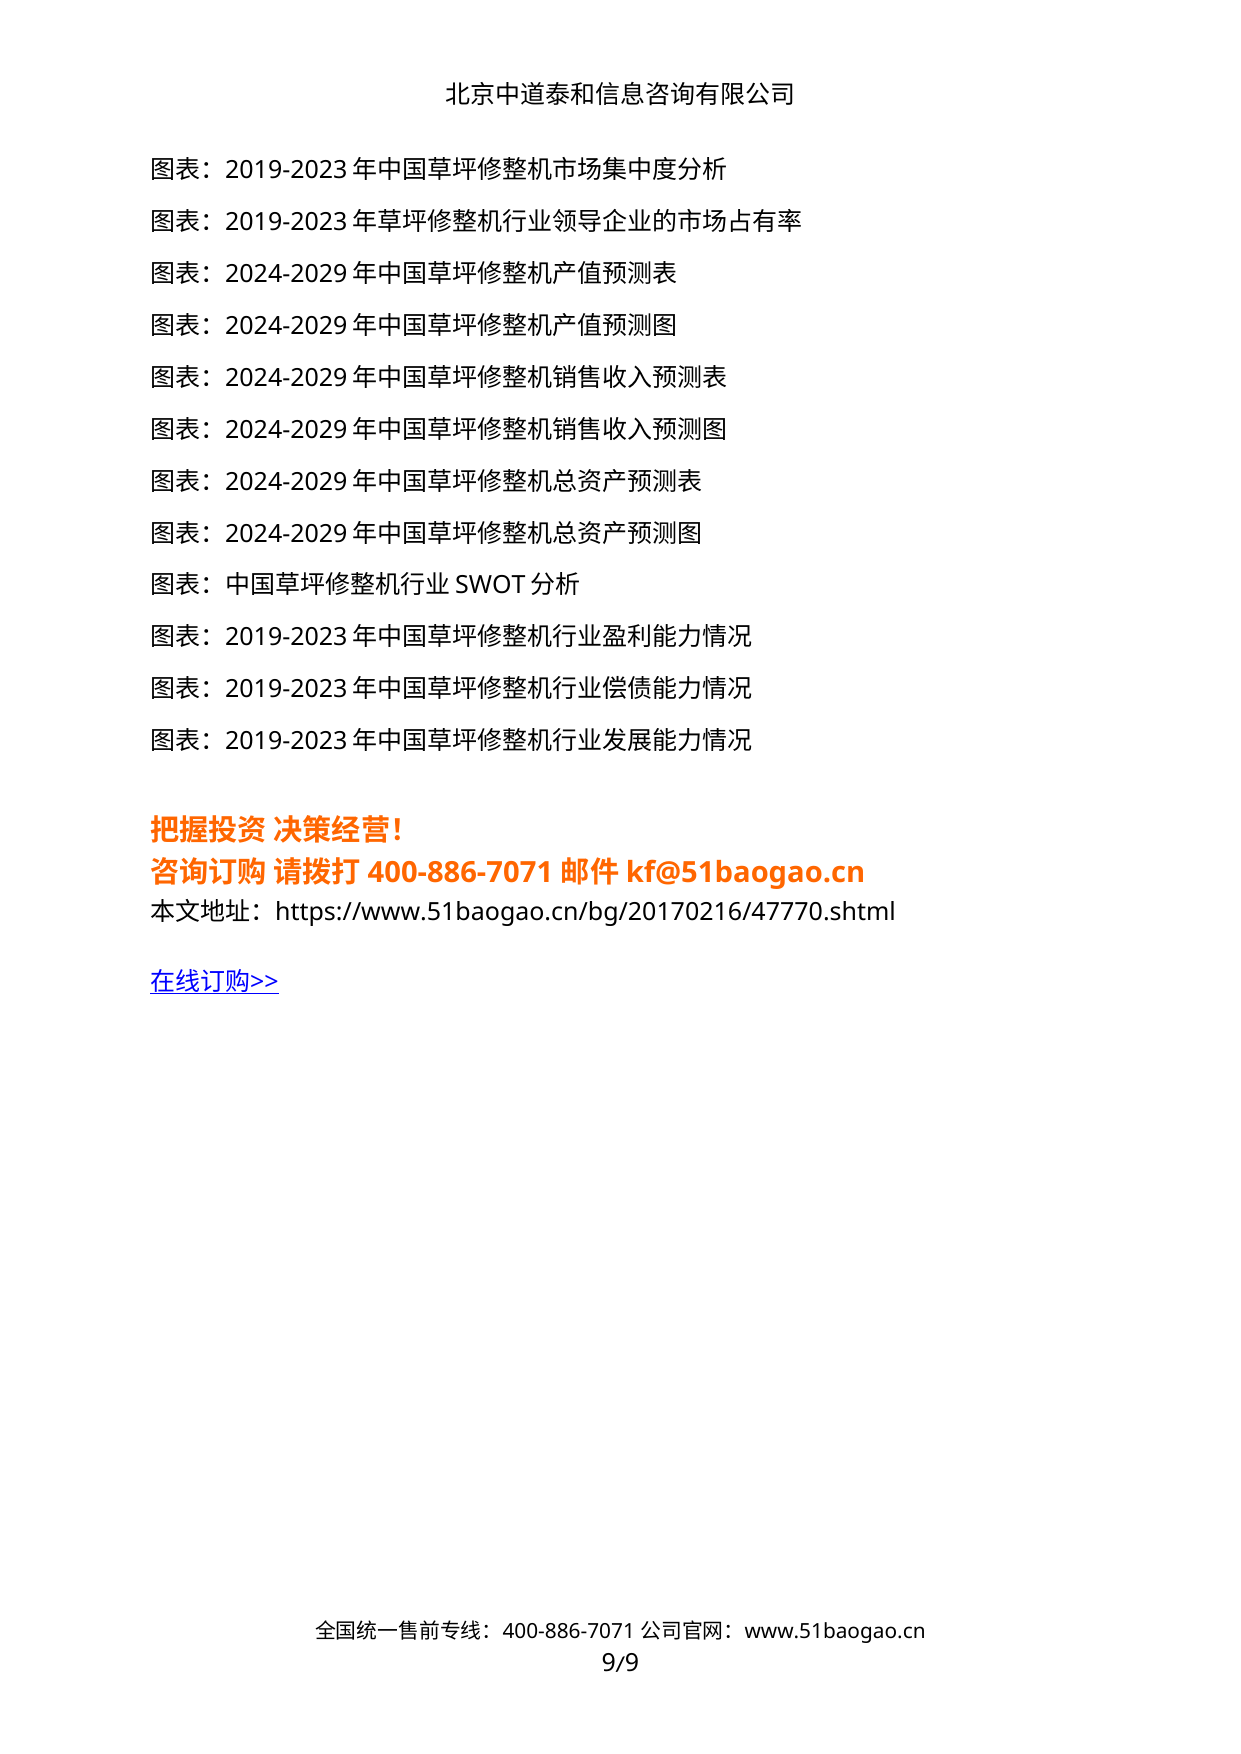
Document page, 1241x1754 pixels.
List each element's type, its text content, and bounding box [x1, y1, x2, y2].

text 在线订购>> [150, 927, 1090, 998]
text 图表：2019-2023年中国草坪修整机行业发展能力情况 [150, 721, 1090, 757]
text 图表：2024-2029年中国草坪修整机产值预测图 [150, 306, 1090, 342]
text 图表：2019-2023年中国草坪修整机市场集中度分析 [150, 150, 1090, 186]
text 图表：2019-2023年草坪修整机行业领导企业的市场占有率 [150, 202, 1090, 238]
text 把握投资 决策经营！咨询订购 请拨打 400-886-7071 邮件 kf@51baogao.cn本文地址：https://www.51baogao.cn/bg/20170216/47770.shtml [150, 772, 1090, 927]
text 图表：2024-2029年中国草坪修整机销售收入预测表 [150, 357, 1090, 394]
text 图表：2024-2029年中国草坪修整机销售收入预测图 [150, 409, 1090, 446]
text 图表：2024-2029年中国草坪修整机总资产预测图 [150, 513, 1090, 549]
text 图表：2024-2029年中国草坪修整机产值预测表 [150, 254, 1090, 290]
text 图表：2019-2023年中国草坪修整机行业盈利能力情况 [150, 617, 1090, 653]
text 图表：2024-2029年中国草坪修整机总资产预测表 [150, 461, 1090, 497]
text 图表：2019-2023年中国草坪修整机行业偿债能力情况 [150, 669, 1090, 705]
text 图表：中国草坪修整机行业SWOT分析 [150, 565, 1090, 601]
